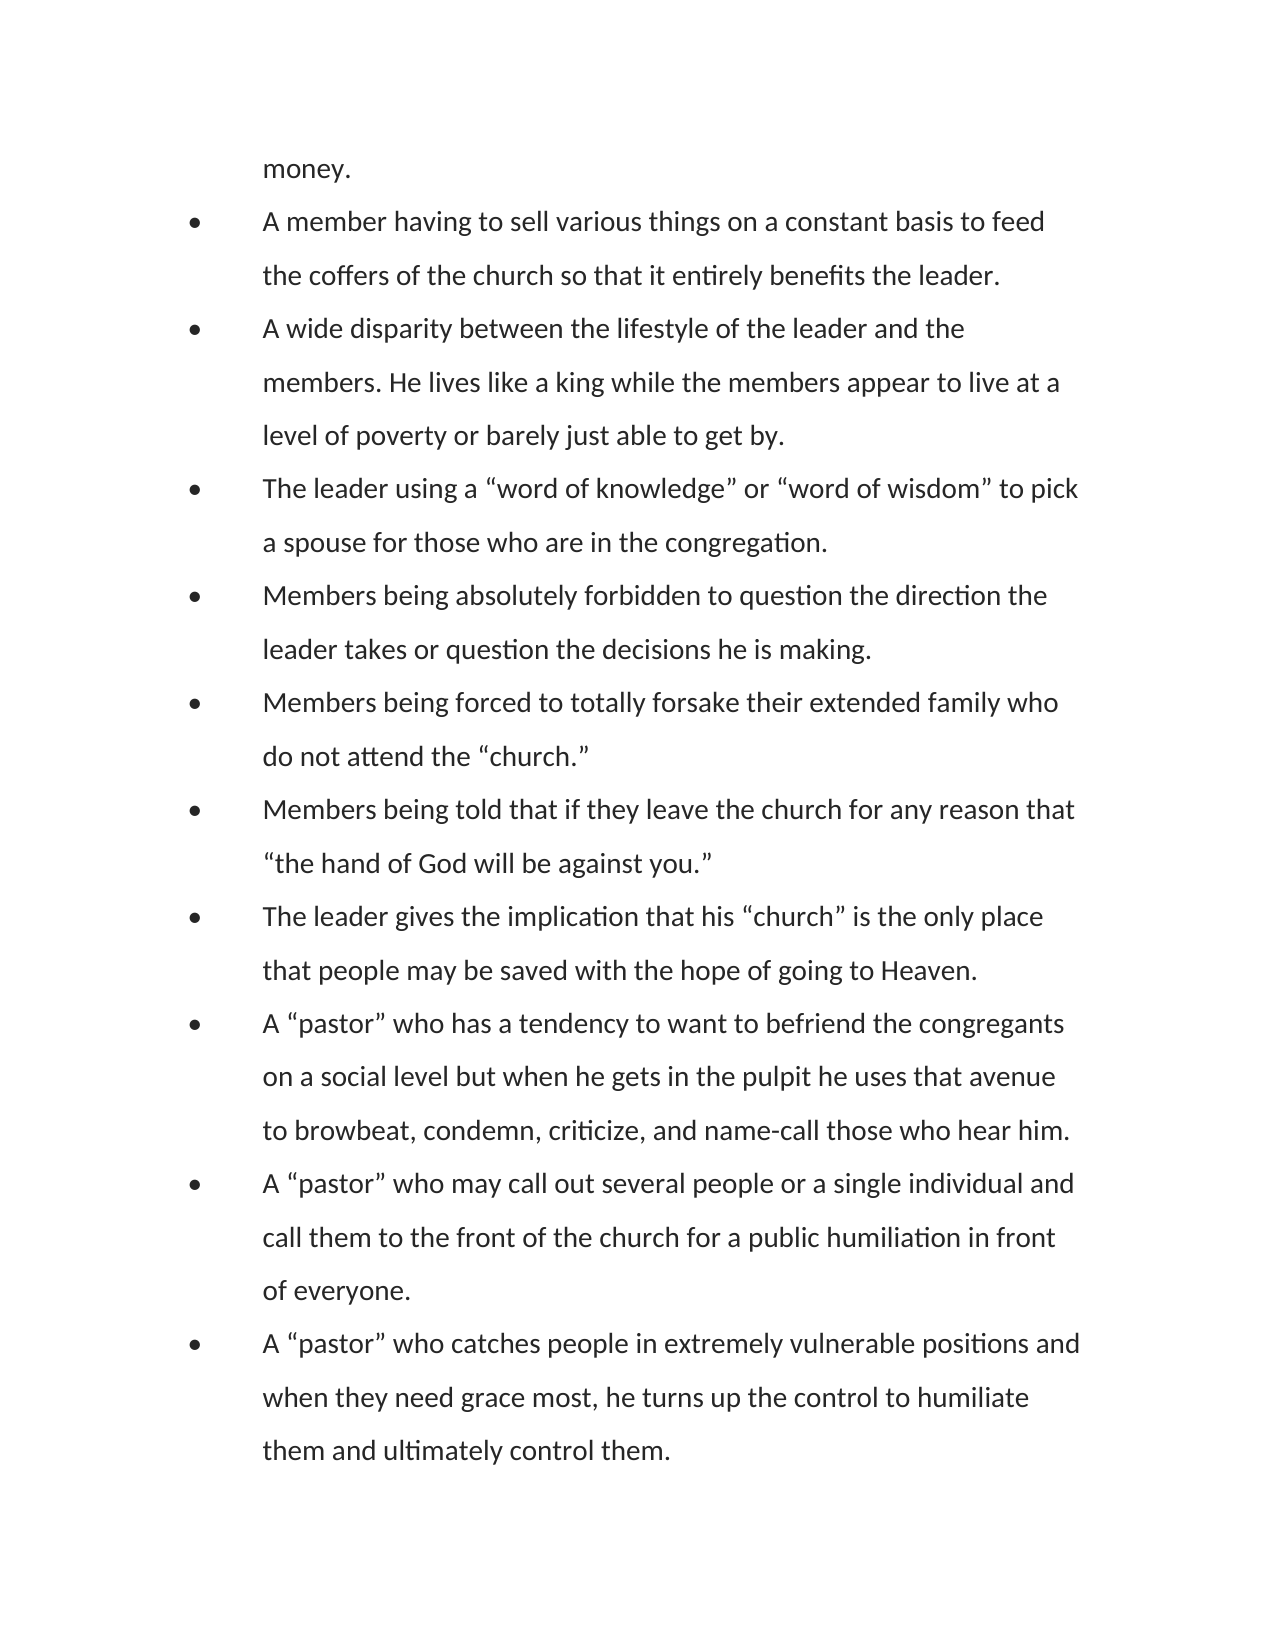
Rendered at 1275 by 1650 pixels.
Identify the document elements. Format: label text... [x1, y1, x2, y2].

text • A “pastor” who has a tendency to want to befriend the congregants on a social level but when he gets in the pulpit he uses that avenue to browbeat, condemn, criticize, and name-call those who hear him. [187, 1005, 1087, 1147]
text • Members being told that if they leave the church for any reason that “the hand of God will be against you.” [187, 791, 1087, 880]
text • The leader using a “word of knowledge” or “word of wisdom” to pick a spouse for those who are in the congregation. [187, 471, 1087, 560]
text • Members being forced to totally forsake their extended family who do not attend the “church.” [187, 684, 1087, 773]
text • A “pastor” who catches people in extremely vulnerable positions and when they need grace most, he turns up the control to humiliate them and ultimately control them. [187, 1326, 1087, 1468]
text • A “pastor” who may call out several people or a single individual and call them to the front of the church for a public humiliation in front of everyone. [187, 1165, 1087, 1308]
text • The leader gives the implication that his “church” is the only place that people may be saved with the hope of going to Heaven. [187, 898, 1087, 987]
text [187, 150, 1087, 186]
text • Members being absolutely forbidden to question the direction the leader takes or question the decisions he is making. [187, 577, 1087, 667]
text • A wide disparity between the lifestyle of the leader and the members. He lives like a king while the members appear to live at a level of poverty or barely just able to get by. [187, 310, 1087, 453]
text • A member having to sell various things on a constant basis to feed the coffers of the church so that it entirely benefits the leader. [187, 203, 1087, 292]
